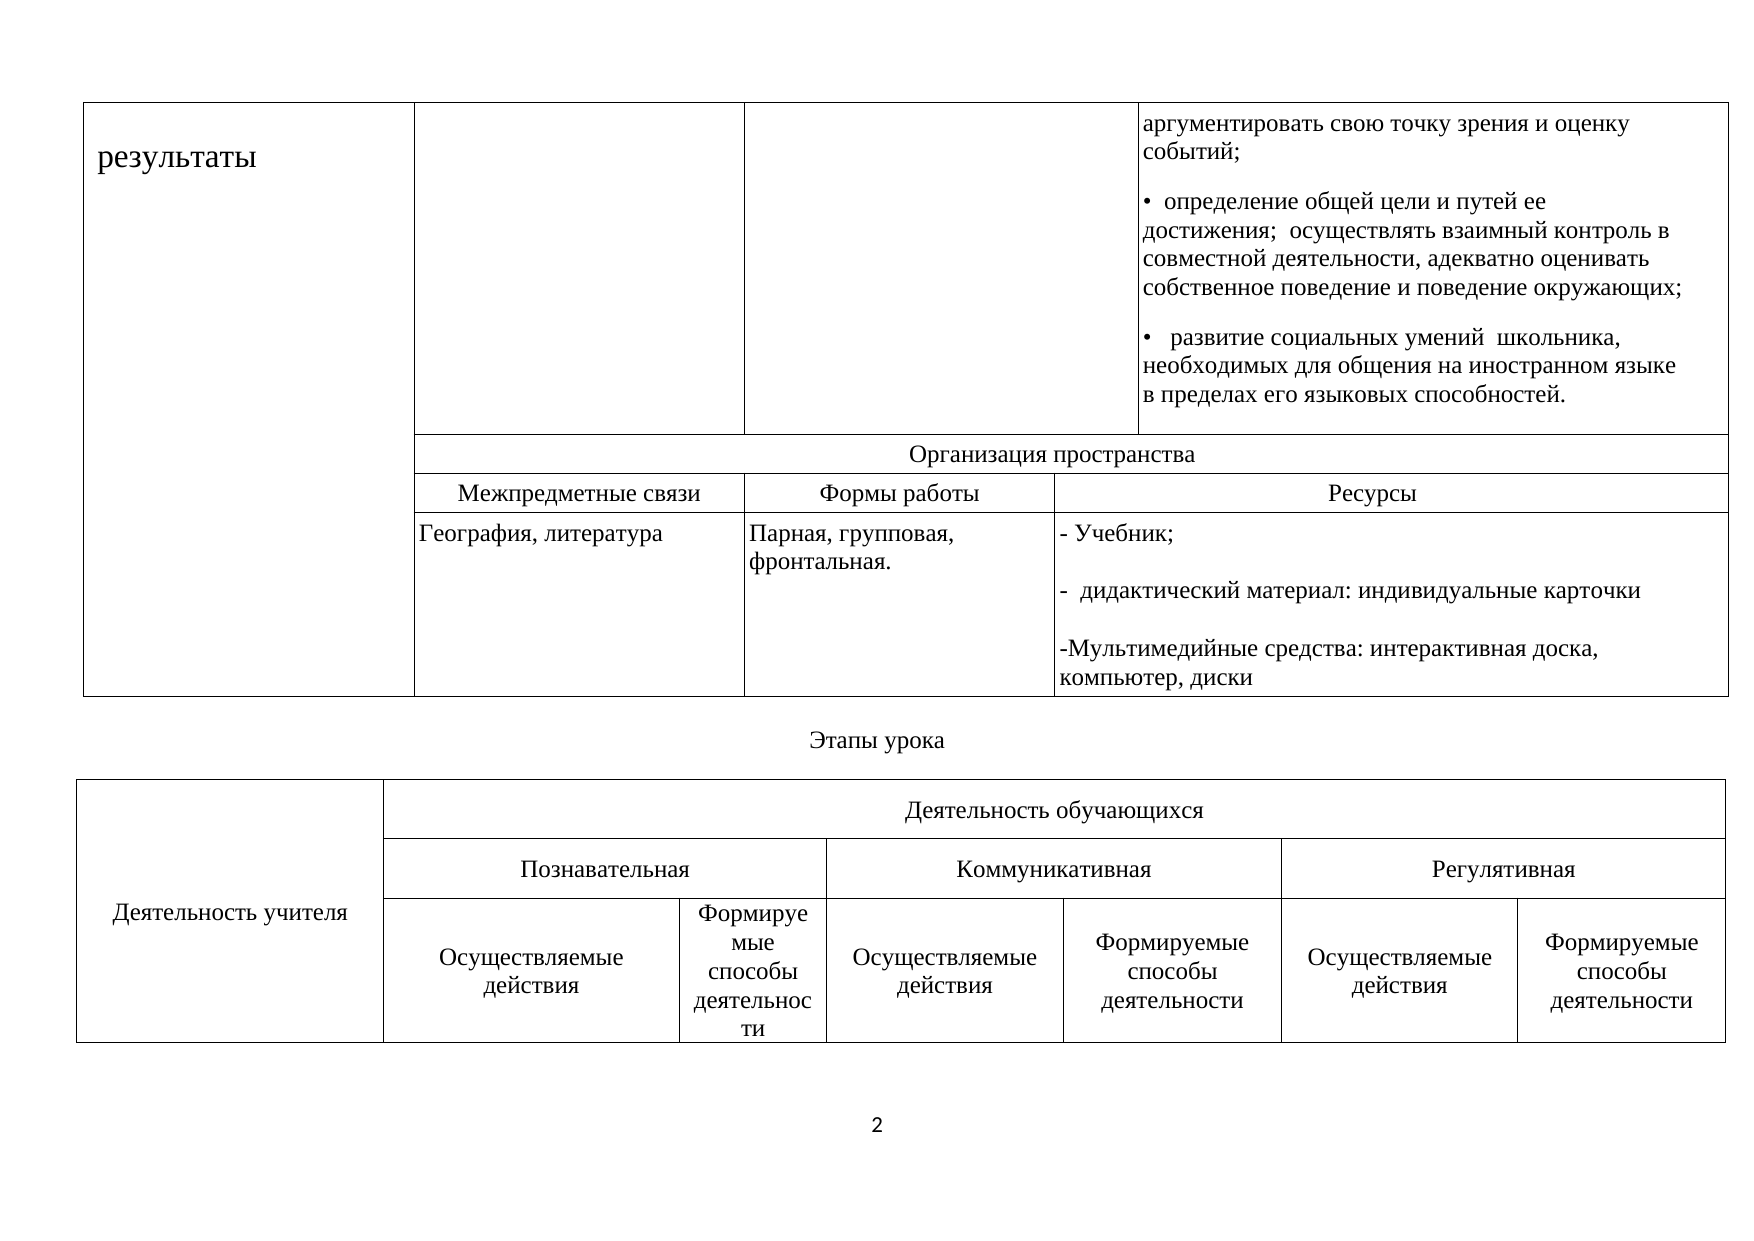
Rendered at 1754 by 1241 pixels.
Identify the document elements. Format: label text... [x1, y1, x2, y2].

table_header Деятельность обучающихся [384, 780, 1725, 838]
table_cell Формируемые способы деятельности [680, 899, 826, 1042]
table_cell Познавательная [384, 839, 826, 897]
table_cell Межпредметные связи [415, 474, 744, 512]
table_cell Осуществляемые действия [827, 899, 1063, 1042]
table_cell Парная, групповая, фронтальная. [745, 513, 1054, 696]
table_cell Регулятивная [1282, 839, 1725, 897]
table_cell Организация пространства [415, 435, 1728, 473]
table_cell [745, 103, 1138, 433]
table_cell Формируемые способы деятельности [1064, 899, 1281, 1042]
table_cell Коммуникативная [827, 839, 1281, 897]
table_cell Осуществляемые действия [384, 899, 679, 1042]
table_cell Ресурсы [1055, 474, 1728, 512]
table_cell Осуществляемые действия [1282, 899, 1517, 1042]
table_header Деятельность учителя [77, 780, 383, 1042]
text Этапы урока [89, 725, 1665, 754]
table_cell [415, 103, 744, 433]
table_cell География, литература [415, 513, 744, 696]
table_cell Формируемые способы деятельности [1518, 899, 1725, 1042]
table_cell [1139, 103, 1728, 433]
table_cell - Учебник; - дидактический материал: индивидуальные карточки -Мультимедийные средства: интерактивная доска, компьютер, диски [1055, 513, 1728, 696]
table_cell Формы работы [745, 474, 1054, 512]
